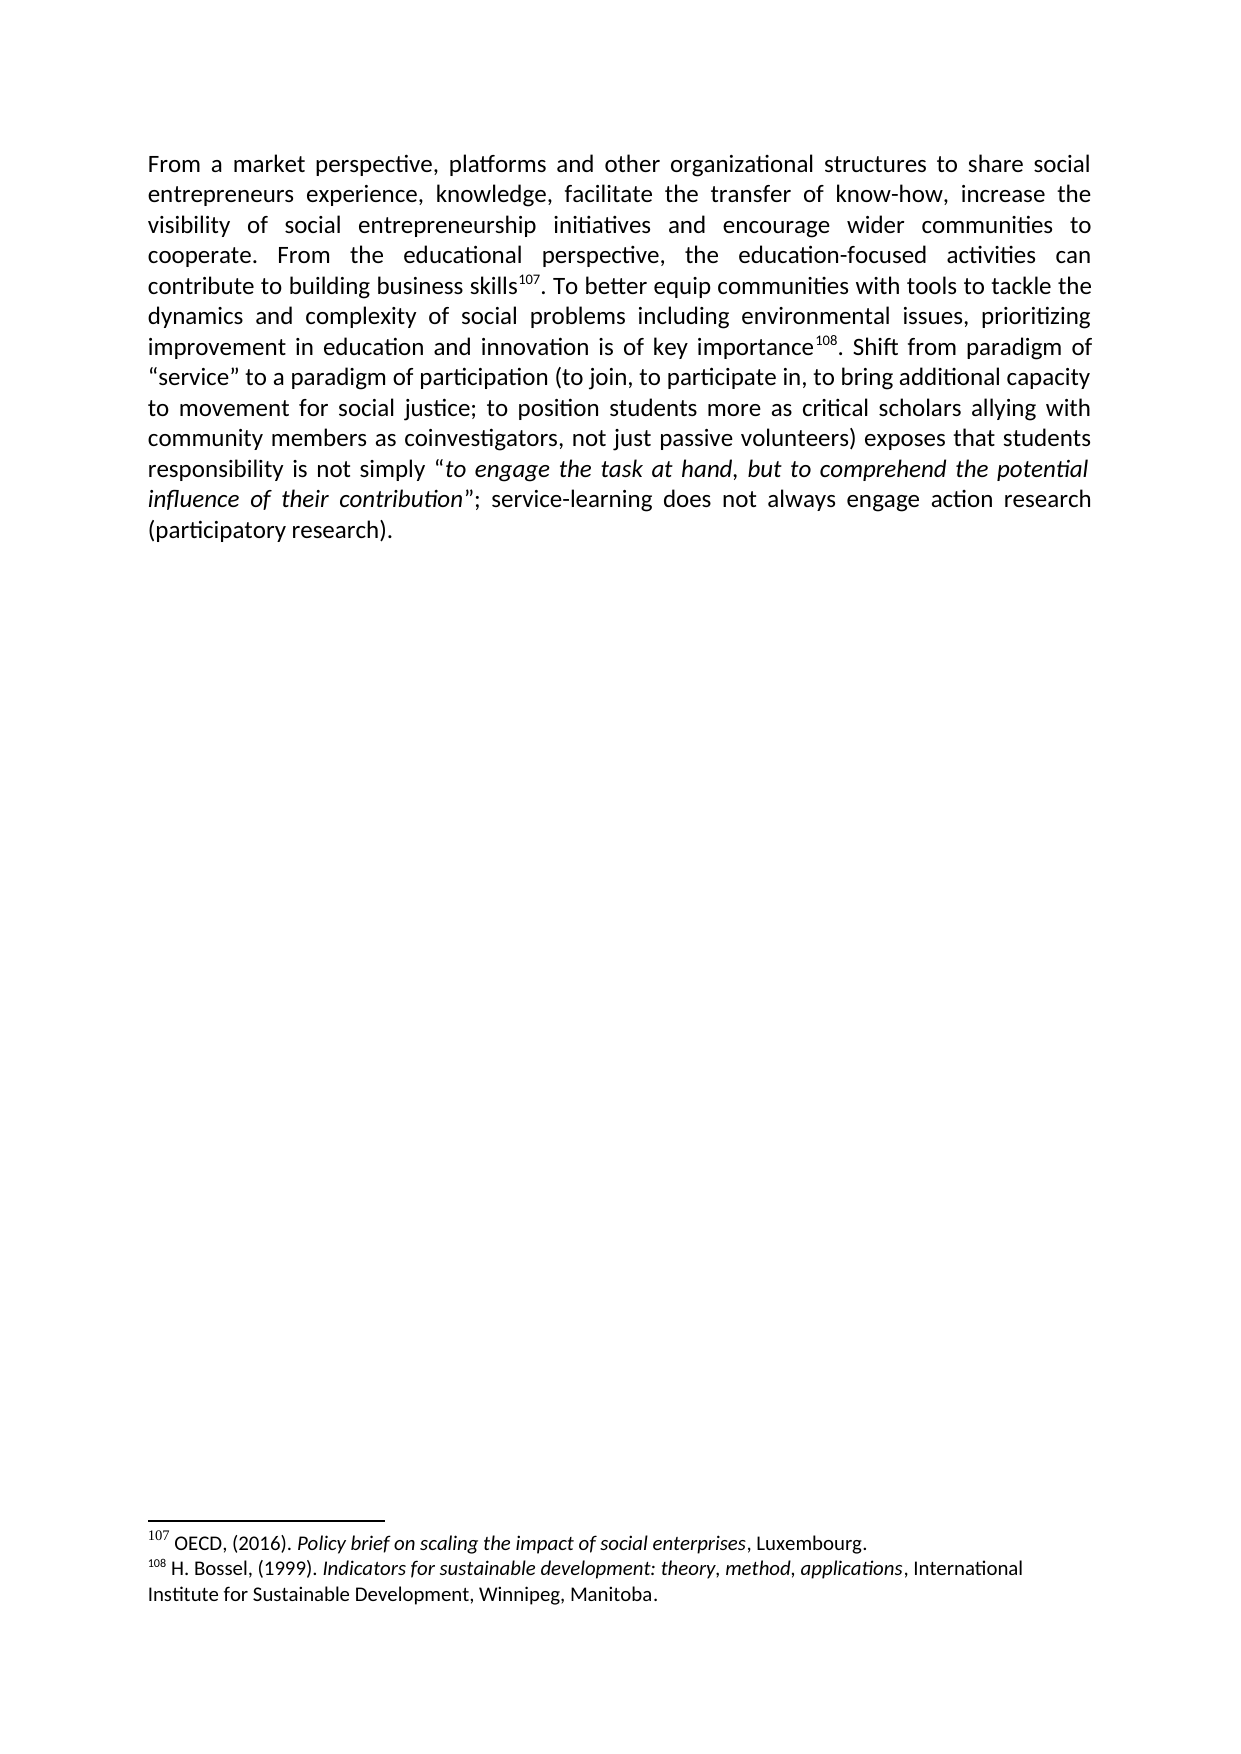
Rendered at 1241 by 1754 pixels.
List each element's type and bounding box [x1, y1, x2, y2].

text [148, 148, 1092, 544]
